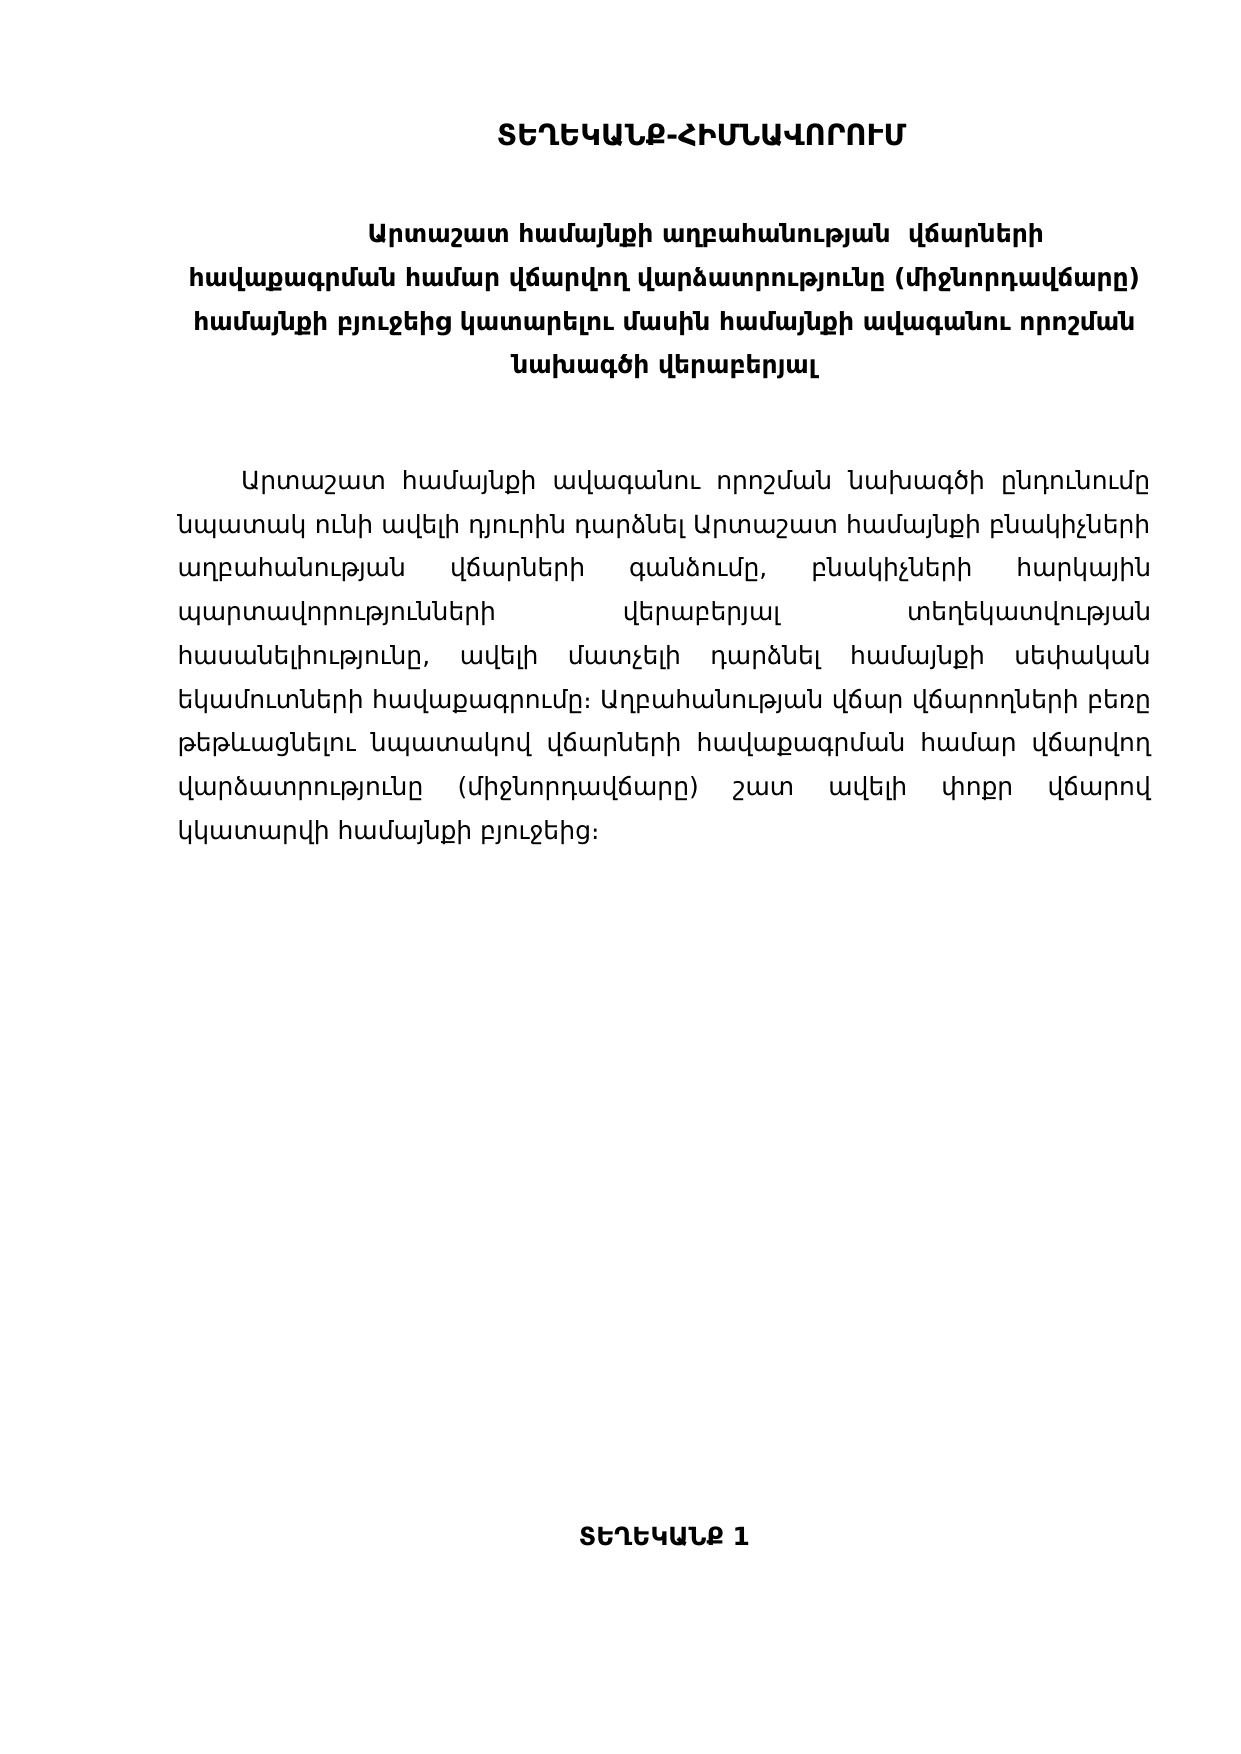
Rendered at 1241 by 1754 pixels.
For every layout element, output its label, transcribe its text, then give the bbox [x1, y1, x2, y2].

text Արտաշատ համայնքի աղբահանության վճարների հավաքագրման համար վճարվող վարձատրությունը (միջնորդավճարը) համայնքի բյուջեից կատարելու մասին համայնքի ավագանու որոշման նախագծի վերաբերյալ [177, 219, 1152, 379]
text Արտաշատ համայնքի ավագանու որոշման նախագծի ընդունումը նպատակ ունի ավելի դյուրին դարձնել Արտաշատ համայնքի բնակիչների աղբահանության վճարների գանձումը, բնակիչների հարկային պարտավորությունների վերաբերյալ տեղեկատվության հասանելիությունը, ավելի մատչելի դարձնել համայնքի սեփական եկամուտների հավաքագրումը։ Աղբահանության վճար վճարողների բեռը թեթևացնելու նպատակով վճարների հավաքագրման համար վճարվող վարձատրությունը (միջնորդավճարը) շատ ավելի փոքր վճարով կկատարվի համայնքի բյուջեից։ [177, 466, 1152, 845]
text ՏԵՂԵԿԱՆՔ-ՀԻՄՆԱՎՈՐՈՒՄ [177, 118, 1152, 152]
text ՏԵՂԵԿԱՆՔ 1 [177, 1522, 1152, 1551]
